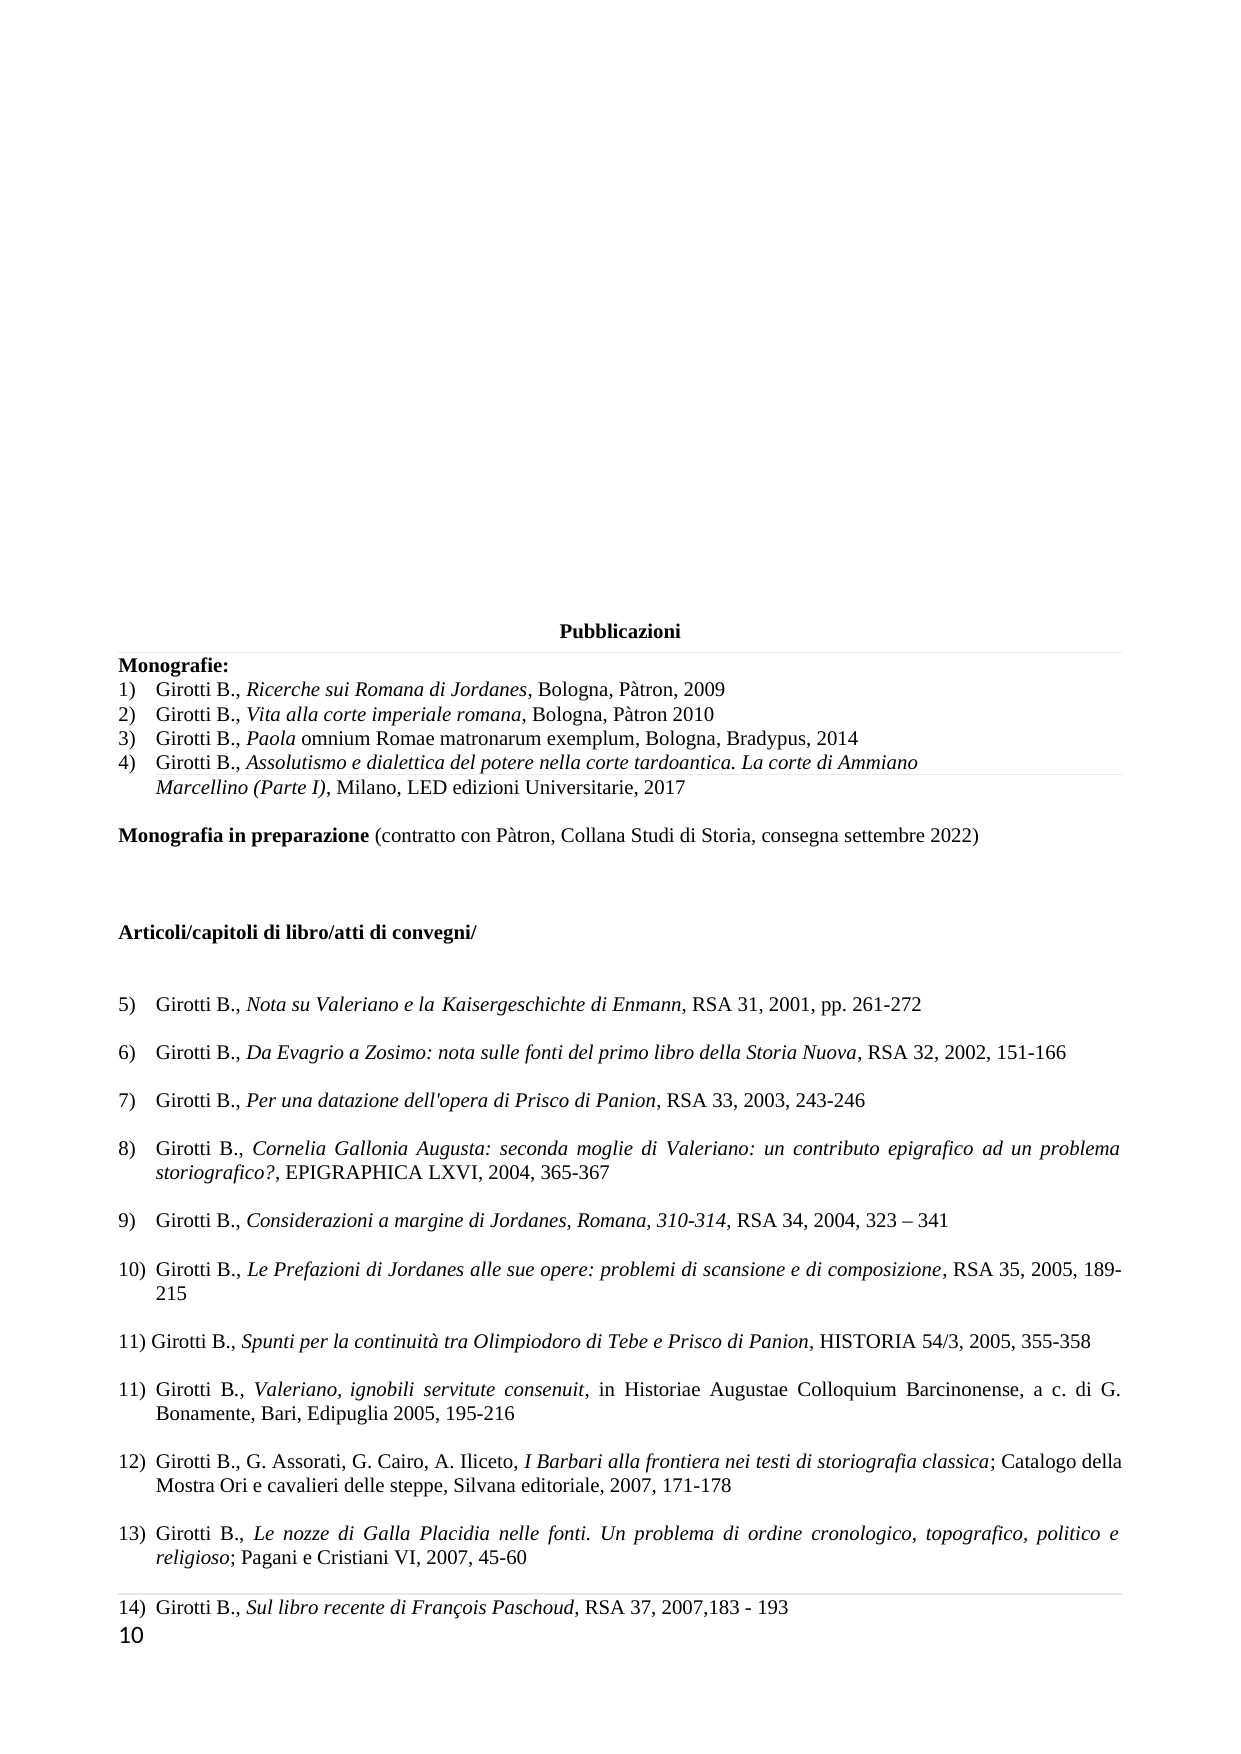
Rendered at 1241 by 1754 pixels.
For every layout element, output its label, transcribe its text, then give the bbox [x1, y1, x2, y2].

list Girotti B., Valeriano, ignobili servitute consenuit, in Historiae Augustae Colloquium Barcinonense, a c. di G. Bonamente, Bari, Edipuglia 2005, 195-216 [118, 1377, 1122, 1425]
list Girotti B., Cornelia Gallonia Augusta: seconda moglie di Valeriano: un contributo epigrafico ad un problema storiografico?, EPIGRAPHICA LXVI, 2004, 365-367 [118, 1136, 1122, 1184]
text 11) Girotti B., Spunti per la continuità tra Olimpiodoro di Tebe e Prisco di Panion, HISTORIA 54/3, 2005, 355-358 [118, 1329, 1122, 1353]
list Girotti B., Ricerche sui Romana di Jordanes, Bologna, Pàtron, 2009 [118, 677, 1122, 701]
text Articoli/capitoli di libro/atti di convegni/ [118, 919, 1122, 944]
list Girotti B., Vita alla corte imperiale romana, Bologna, Pàtron 2010 [118, 701, 1122, 726]
text Monografia in preparazione (contratto con Pàtron, Collana Studi di Storia, consegna settembre 2022) [118, 823, 1122, 847]
text Marcellino (Parte I), Milano, LED edizioni Universitarie, 2017 [156, 775, 1122, 798]
list Girotti B., Considerazioni a margine di Jordanes, Romana, 310-314, RSA 34, 2004, 323 – 341 [118, 1208, 1122, 1232]
text Pubblicazioni [118, 606, 1122, 643]
list Girotti B., Paola omnium Romae matronarum exemplum, Bologna, Bradypus, 2014 [118, 726, 1122, 749]
text Monografie: [118, 653, 1122, 677]
list Girotti B., Assolutismo e dialettica del potere nella corte tardoantica. La corte di Ammiano [118, 749, 1122, 774]
list Girotti B., Le nozze di Galla Placidia nelle fonti. Un problema di ordine cronologico, topografico, politico e religioso; Pagani e Cristiani VI, 2007, 45-60 [118, 1521, 1122, 1569]
list Girotti B., G. Assorati, G. Cairo, A. Iliceto, I Barbari alla frontiera nei testi di storiografia classica; Catalogo della Mostra Ori e cavalieri delle steppe, Silvana editoriale, 2007, 171-178 [118, 1449, 1122, 1497]
list Girotti B., Sul libro recente di François Paschoud, RSA 37, 2007,183 - 193 [118, 1595, 1122, 1619]
list Girotti B., Nota su Valeriano e la Kaisergeschichte di Enmann, RSA 31, 2001, pp. 261-272 [118, 992, 1122, 1016]
list Girotti B., Le Prefazioni di Jordanes alle sue opere: problemi di scansione e di composizione, RSA 35, 2005, 189-215 [118, 1256, 1122, 1304]
list Girotti B., Per una datazione dell'opera di Prisco di Panion, RSA 33, 2003, 243-246 [118, 1088, 1122, 1112]
list Girotti B., Da Evagrio a Zosimo: nota sulle fonti del primo libro della Storia Nuova, RSA 32, 2002, 151-166 [118, 1040, 1122, 1064]
